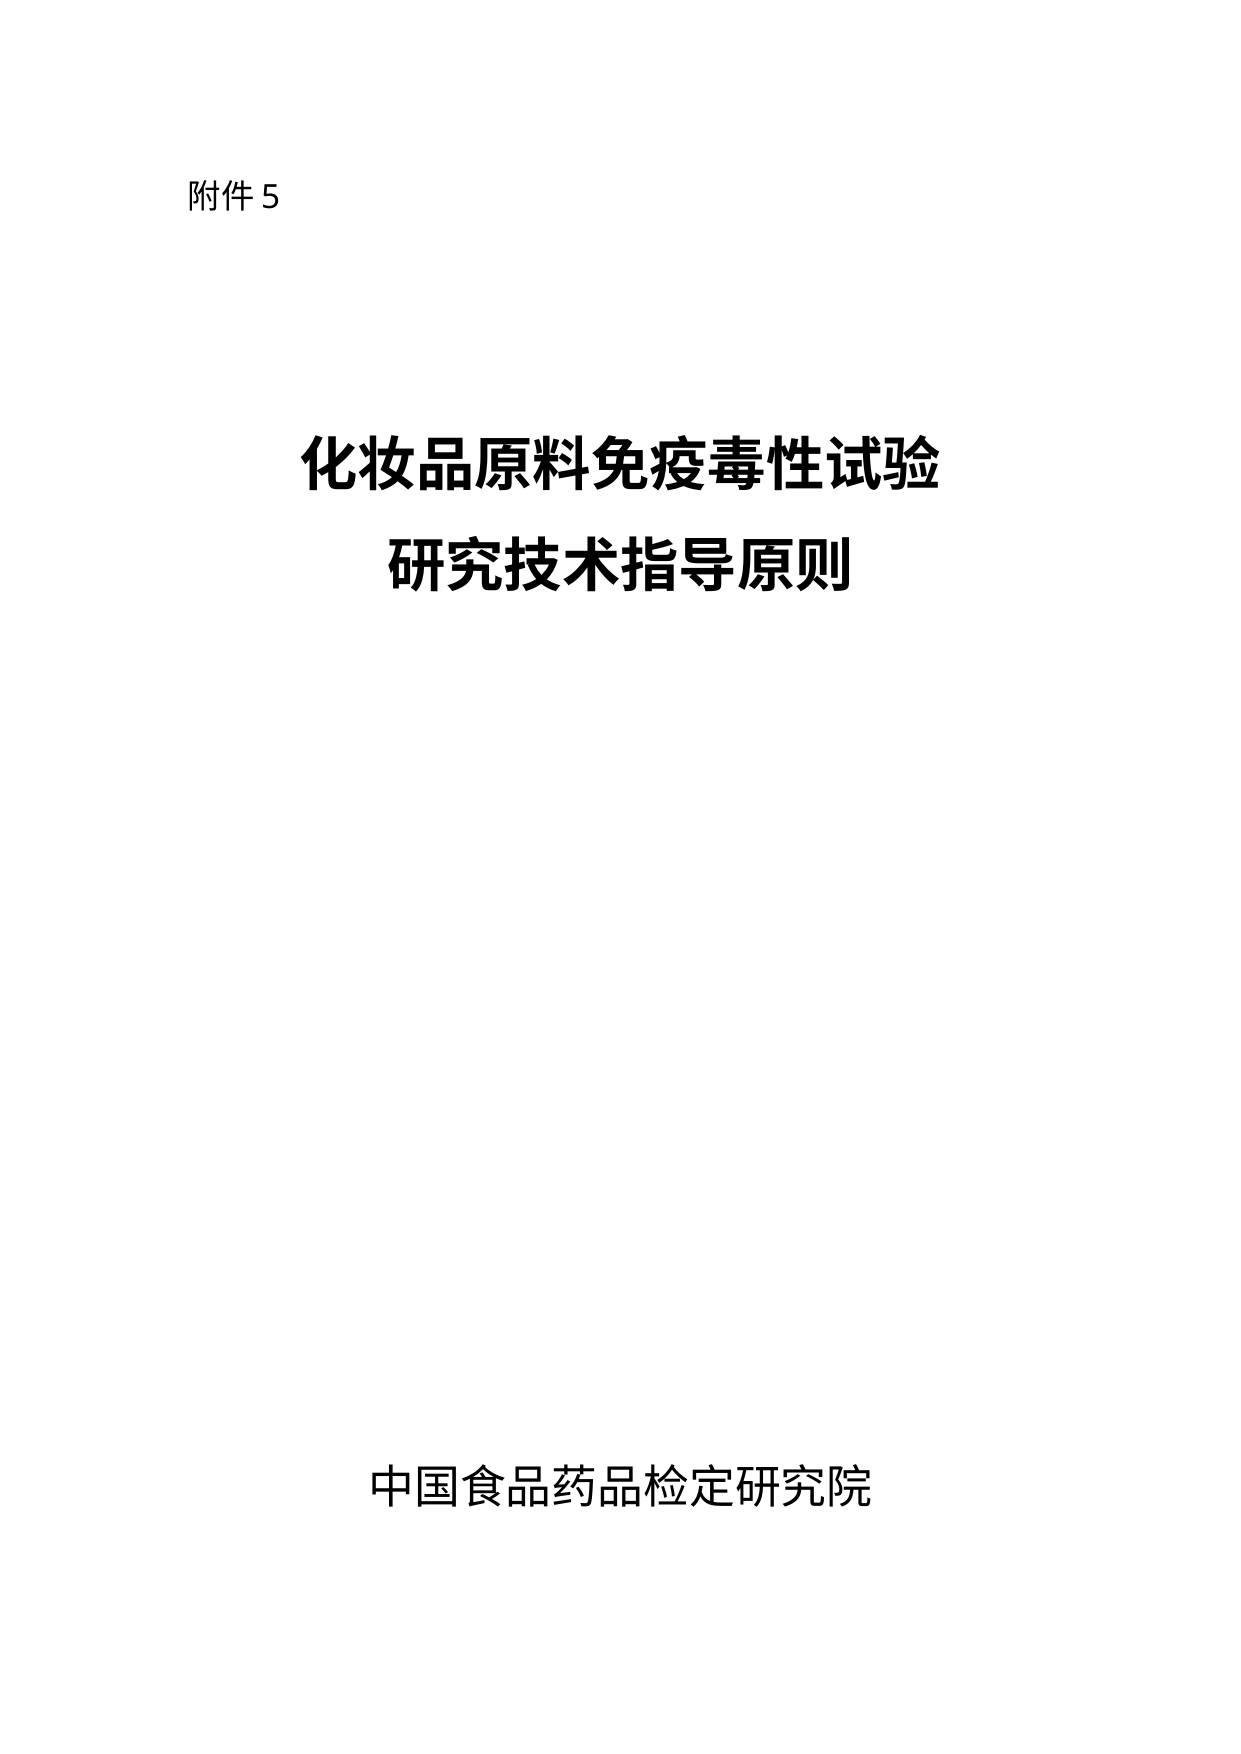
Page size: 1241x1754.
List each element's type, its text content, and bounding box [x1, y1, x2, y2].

text 附件5 [187, 162, 1053, 227]
text 研究技术指导原则 [187, 519, 1053, 603]
text 中国食品药品检定研究院 [187, 1450, 1053, 1517]
text 化妆品原料免疫毒性试验 [187, 418, 1053, 502]
